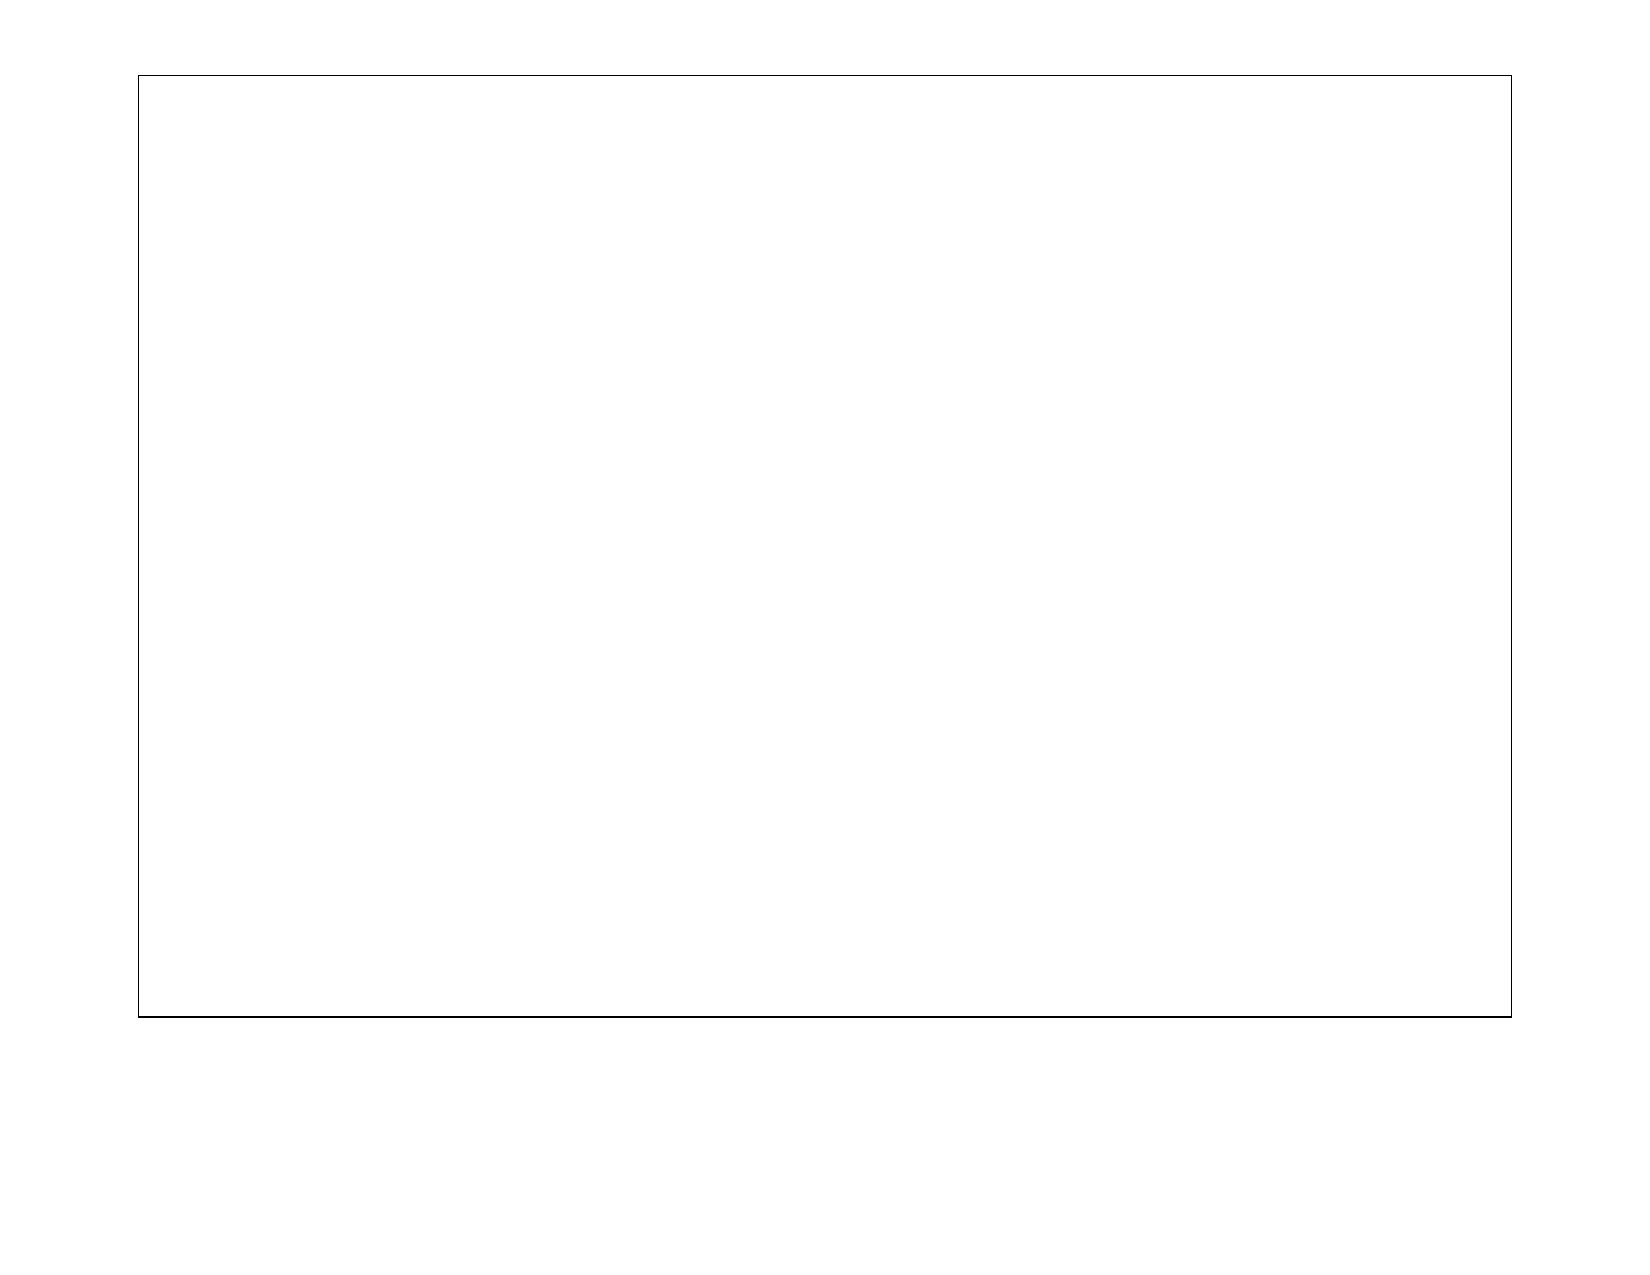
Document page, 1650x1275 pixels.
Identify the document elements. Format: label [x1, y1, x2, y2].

table_cell [139, 76, 1511, 1016]
